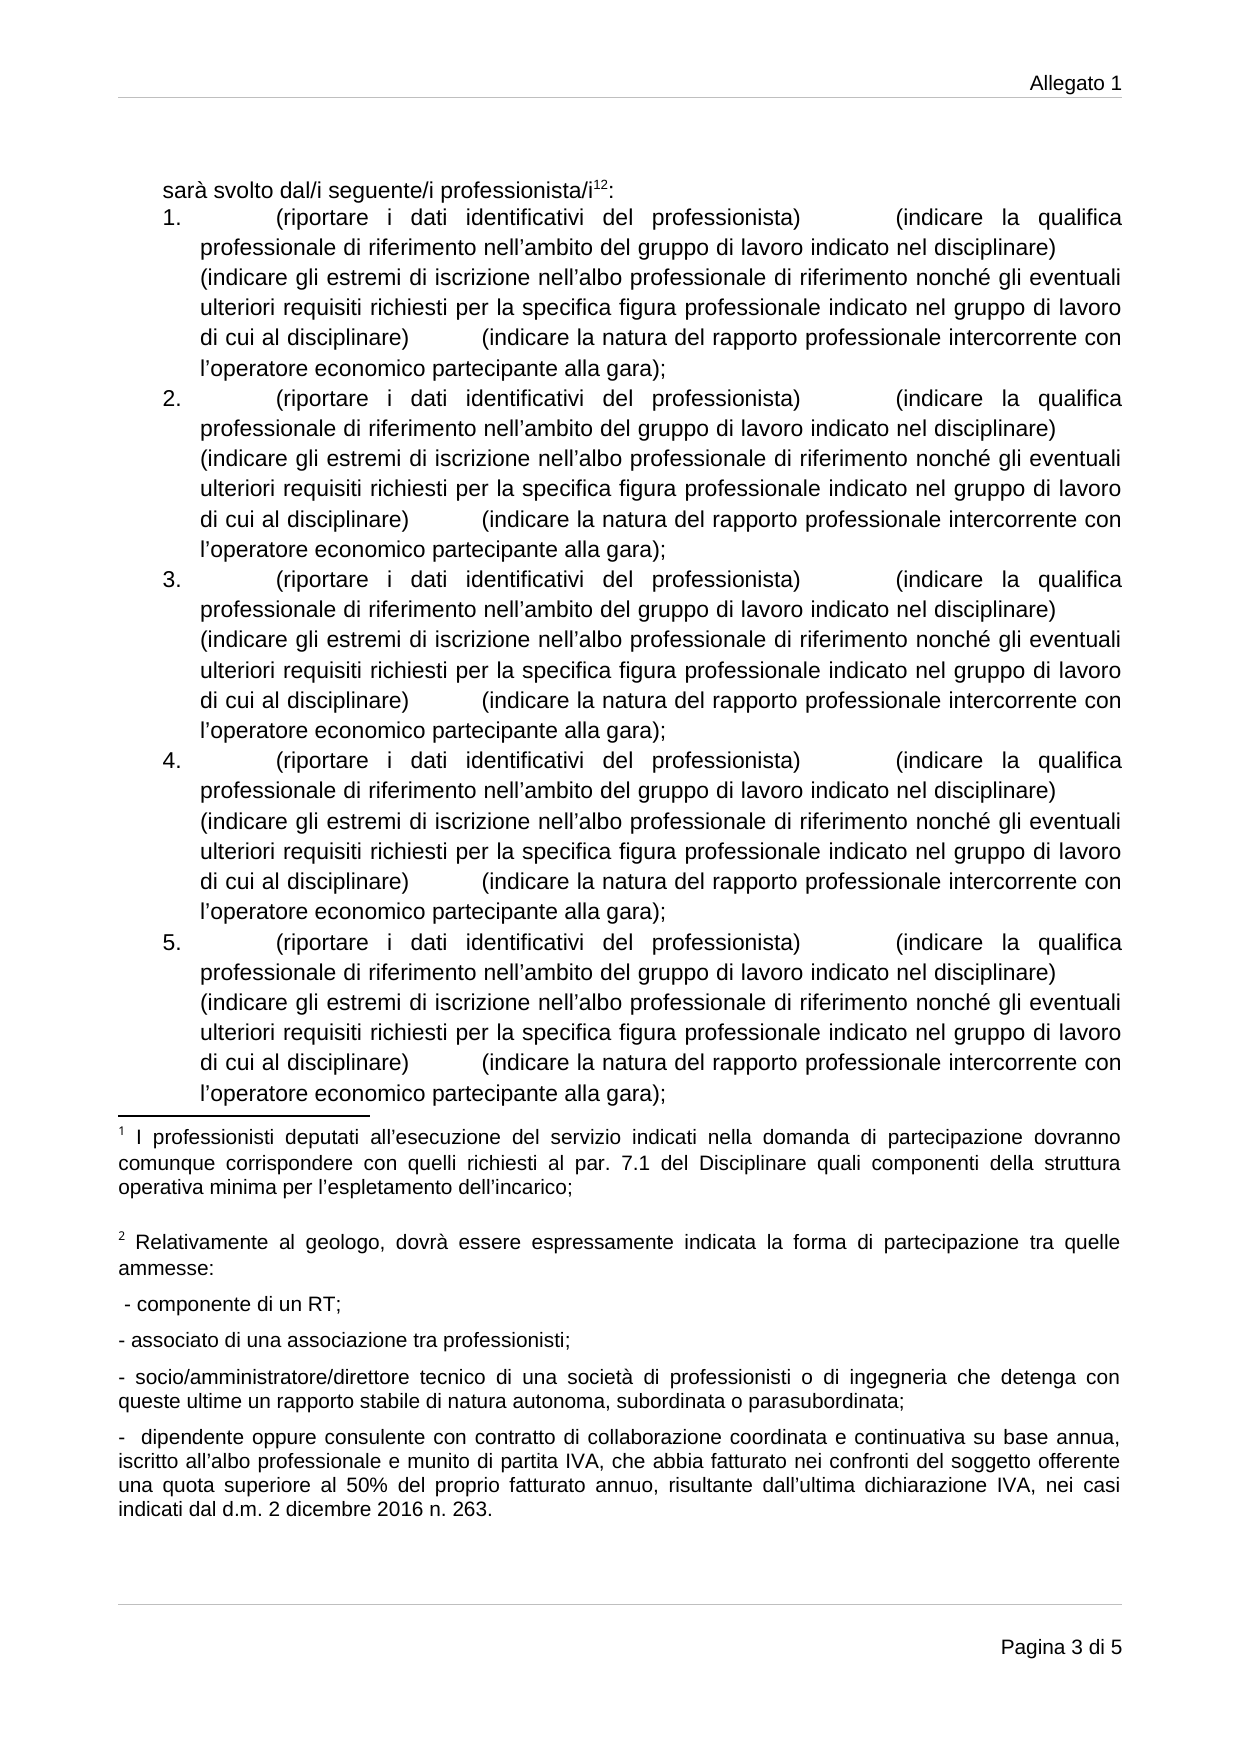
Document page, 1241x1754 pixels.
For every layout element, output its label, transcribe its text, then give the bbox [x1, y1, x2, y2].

list (riportare i dati identificativi del professionista) (indicare la qualifica professionale di riferimento nell’ambito del gruppo di lavoro indicato nel disciplinare) (indicare gli estremi di iscrizione nell’albo professionale di riferimento nonché gli eventuali ulteriori requisiti richiesti per la specifica figura professionale indicato nel gruppo di lavoro di cui al disciplinare) (indicare la natura del rapporto professionale intercorrente con l’operatore economico partecipante alla gara); [162, 203, 1122, 381]
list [125, 177, 1122, 203]
list (riportare i dati identificativi del professionista) (indicare la qualifica professionale di riferimento nell’ambito del gruppo di lavoro indicato nel disciplinare) (indicare gli estremi di iscrizione nell’albo professionale di riferimento nonché gli eventuali ulteriori requisiti richiesti per la specifica figura professionale indicato nel gruppo di lavoro di cui al disciplinare) (indicare la natura del rapporto professionale intercorrente con l’operatore economico partecipante alla gara); [162, 747, 1122, 925]
list (riportare i dati identificativi del professionista) (indicare la qualifica professionale di riferimento nell’ambito del gruppo di lavoro indicato nel disciplinare) (indicare gli estremi di iscrizione nell’albo professionale di riferimento nonché gli eventuali ulteriori requisiti richiesti per la specifica figura professionale indicato nel gruppo di lavoro di cui al disciplinare) (indicare la natura del rapporto professionale intercorrente con l’operatore economico partecipante alla gara); [162, 566, 1122, 743]
list (riportare i dati identificativi del professionista) (indicare la qualifica professionale di riferimento nell’ambito del gruppo di lavoro indicato nel disciplinare) (indicare gli estremi di iscrizione nell’albo professionale di riferimento nonché gli eventuali ulteriori requisiti richiesti per la specifica figura professionale indicato nel gruppo di lavoro di cui al disciplinare) (indicare la natura del rapporto professionale intercorrente con l’operatore economico partecipante alla gara); [162, 928, 1122, 1106]
list (riportare i dati identificativi del professionista) (indicare la qualifica professionale di riferimento nell’ambito del gruppo di lavoro indicato nel disciplinare) (indicare gli estremi di iscrizione nell’albo professionale di riferimento nonché gli eventuali ulteriori requisiti richiesti per la specifica figura professionale indicato nel gruppo di lavoro di cui al disciplinare) (indicare la natura del rapporto professionale intercorrente con l’operatore economico partecipante alla gara); [162, 385, 1122, 562]
